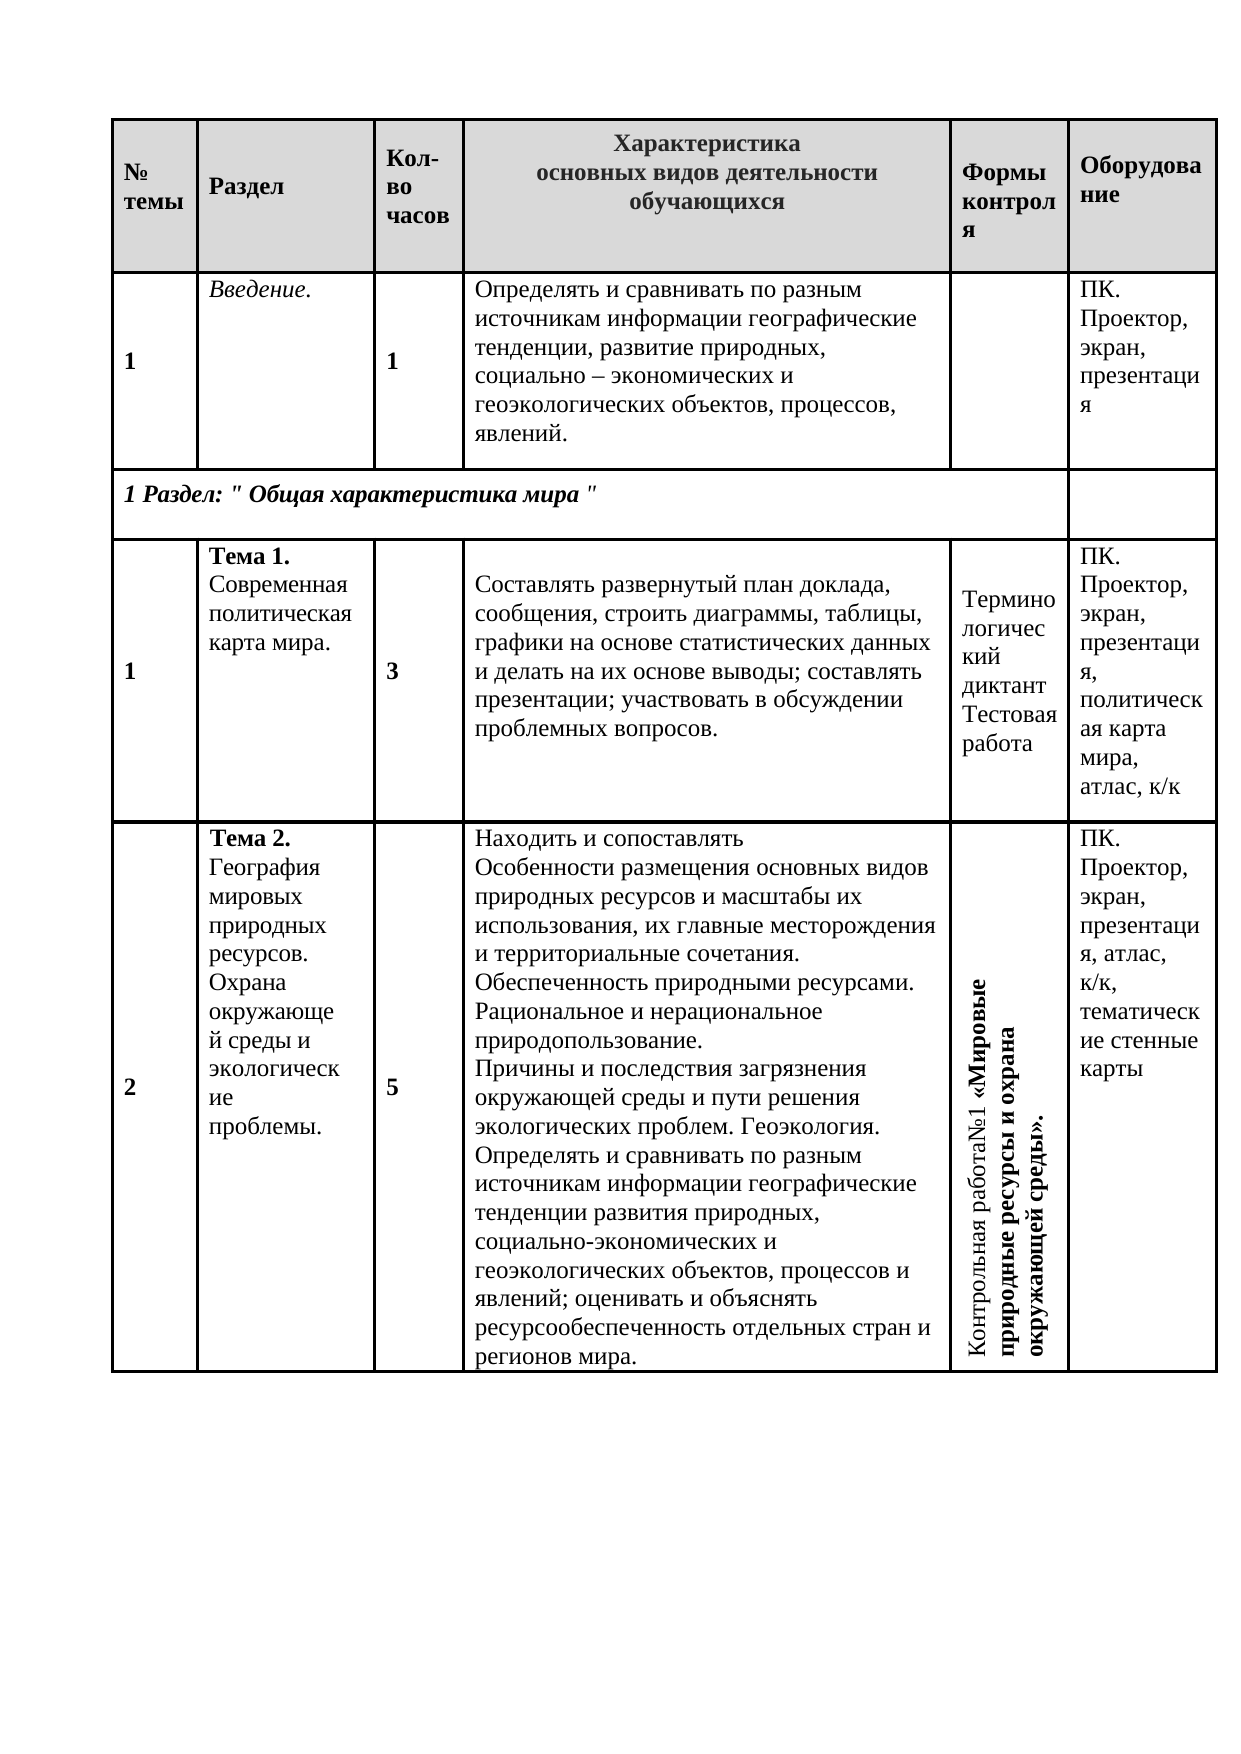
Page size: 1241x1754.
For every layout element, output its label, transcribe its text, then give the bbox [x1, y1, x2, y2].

table_cell 1 [114, 541, 196, 820]
table_header Раздел [199, 121, 373, 271]
table_cell ПК. Проектор, экран, презентация, политическая карта мира, атлас, к/к [1070, 541, 1215, 820]
table_header Кол-во часов [376, 121, 462, 271]
table_cell Определять и сравнивать по разным источникам информации географические тенденции, развитие природных, социально – экономических и геоэкологических объектов, процессов, явлений. [465, 274, 949, 467]
table_cell Контрольная работа№1 «Мировые природные ресурсы и охрана окружающей среды». [952, 824, 1067, 1370]
table_cell 2 [114, 824, 196, 1370]
table_cell Тема 2. География мировых природных ресурсов. Охрана окружающей среды и экологические проблемы. [199, 824, 373, 1370]
table_cell Терминологический диктант Тестовая работа [952, 541, 1067, 820]
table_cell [1070, 824, 1215, 1370]
table_header № темы [114, 121, 196, 271]
table_cell Введение. [199, 274, 373, 467]
table_cell [952, 274, 1067, 467]
table_cell Находить и сопоставлять Особенности размещения основных видов природных ресурсов и масштабы их использования, их главные месторождения и территориальные сочетания. Обеспеченность природными ресурсами. Рациональное и нерациональное природопользование. Причины и последствия загрязнения окружающей среды и пути решения экологических проблем. Геоэкология. Определять и сравнивать по разным источникам информации географические тенденции развития природных, социально-экономических и геоэкологических объектов, процессов и явлений; оценивать и объяснять ресурсообеспеченность отдельных стран и регионов мира. [465, 824, 949, 1370]
table_cell 1 [114, 274, 196, 467]
table_cell Тема 1. Современная политическая карта мира. [199, 541, 373, 820]
table_cell 5 [376, 824, 462, 1370]
table_cell [1070, 471, 1215, 538]
table_cell ПК. Проектор, экран, презентация [1070, 274, 1215, 467]
table_header Оборудование [1070, 121, 1215, 271]
table_cell 1 [376, 274, 462, 467]
table_cell 1 Раздел: " Общая характеристика мира " [114, 471, 1067, 538]
table_header Характеристика основных видов деятельности обучающихся [465, 121, 949, 271]
table_cell 3 [376, 541, 462, 820]
table_cell Составлять развернутый план доклада, сообщения, строить диаграммы, таблицы, графики на основе статистических данных и делать на их основе выводы; составлять презентации; участвовать в обсуждении проблемных вопросов. [465, 541, 949, 820]
table_header Формы контроля [952, 121, 1067, 271]
